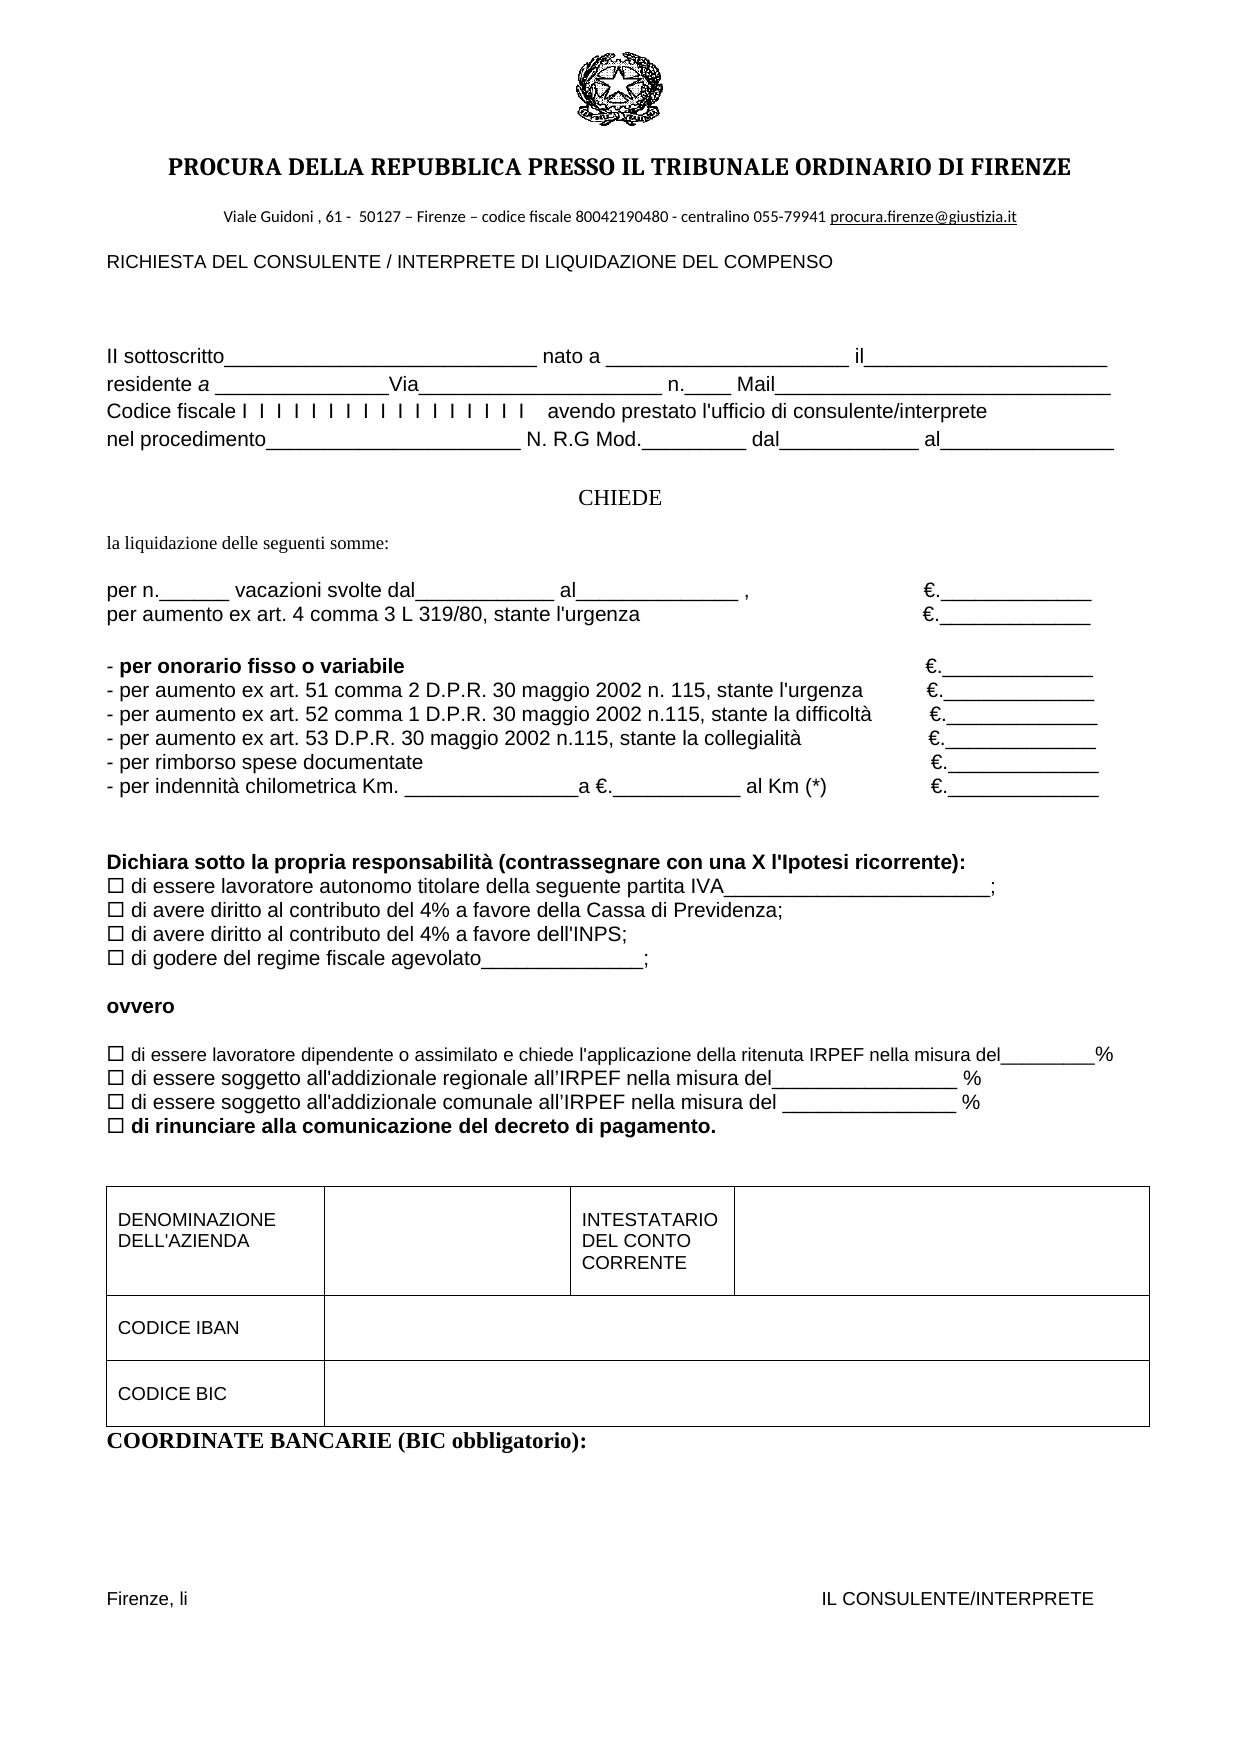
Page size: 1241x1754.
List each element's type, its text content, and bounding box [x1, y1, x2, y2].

text Codice fiscale I I I I I I I I I I I I I I I I I avendo prestato l'ufficio di consulente/interprete [106, 399, 1134, 423]
text la liquidazione delle seguenti somme: [106, 532, 1134, 554]
text - per aumento ex art. 53 D.P.R. 30 maggio 2002 n.115, stante la collegialità €._____________ [106, 726, 1134, 749]
text Dichiara sotto la propria responsabilità (contrassegnare con una X l'Ipotesi ricorrente): [106, 849, 1134, 873]
text PROCURA DELLA REPUBBLICA PRESSO IL TRIBUNALE ORDINARIO DI FIRENZE [106, 153, 1134, 181]
text II sottoscritto___________________________ nato a _____________________ il_____________________ [106, 344, 1134, 368]
text COORDINATE BANCARIE (BIC obbligatorio): [106, 1427, 1134, 1453]
text Firenze, li IL CONSULENTE/INTERPRETE [106, 1588, 1134, 1609]
text di avere diritto al contributo del 4% a favore dell'INPS; [106, 922, 1134, 946]
text - per onorario fisso o variabile €._____________ [106, 654, 1134, 678]
text residente a _______________Via_____________________ n.____ Mail_____________________________ [106, 372, 1134, 396]
table_header [735, 1187, 1149, 1294]
table_header INTESTATARIO DEL CONTO CORRENTE [571, 1187, 734, 1294]
table_cell CODICE IBAN [107, 1296, 324, 1360]
text ovvero [106, 994, 1134, 1018]
text - per aumento ex art. 52 comma 1 D.P.R. 30 maggio 2002 n.115, stante la difficoltà €._____________ [106, 702, 1134, 726]
text per n.______ vacazioni svolte dal____________ al______________ , €._____________ [106, 578, 1134, 602]
text CHIEDE [106, 484, 1134, 511]
table_header DENOMINAZIONE DELL'AZIENDA [107, 1187, 324, 1294]
text RICHIESTA DEL CONSULENTE / INTERPRETE DI LIQUIDAZIONE DEL COMPENSO [106, 251, 1134, 272]
text - per aumento ex art. 51 comma 2 D.P.R. 30 maggio 2002 n. 115, stante l'urgenza €._____________ [106, 678, 1134, 702]
text per aumento ex art. 4 comma 3 L 319/80, stante l'urgenza €._____________ [106, 602, 1134, 626]
text Viale Guidoni , 61 - 50127 – Firenze – codice fiscale 80042190480 - centralino 055-79941 procura.firenze@giustizia.it [106, 207, 1134, 227]
text di essere soggetto all'addizionale comunale all’IRPEF nella misura del _______________ % [106, 1090, 1134, 1114]
text di godere del regime fiscale agevolato______________; [106, 946, 1134, 970]
table_cell [325, 1296, 1149, 1360]
table_cell CODICE BIC [107, 1361, 324, 1426]
text di essere soggetto all'addizionale regionale all’IRPEF nella misura del________________ % [106, 1066, 1134, 1090]
text di essere lavoratore dipendente o assimilato e chiede l'applicazione della ritenuta IRPEF nella misura del_________% [106, 1042, 1134, 1066]
text di avere diritto al contributo del 4% a favore della Cassa di Previdenza; [106, 897, 1134, 922]
text - per indennità chilometrica Km. _______________a €.___________ al Km (*) €._____________ [106, 773, 1134, 797]
text - per rimborso spese documentate €._____________ [106, 749, 1134, 773]
text nel procedimento______________________ N. R.G Mod._________ dal____________ al_______________ [106, 427, 1134, 451]
picture [575, 51, 665, 128]
text di rinunciare alla comunicazione del decreto di pagamento. [106, 1114, 1134, 1138]
table_cell [325, 1361, 1149, 1426]
table_header [325, 1187, 570, 1294]
text di essere lavoratore autonomo titolare della seguente partita IVA_______________________; [106, 873, 1134, 897]
